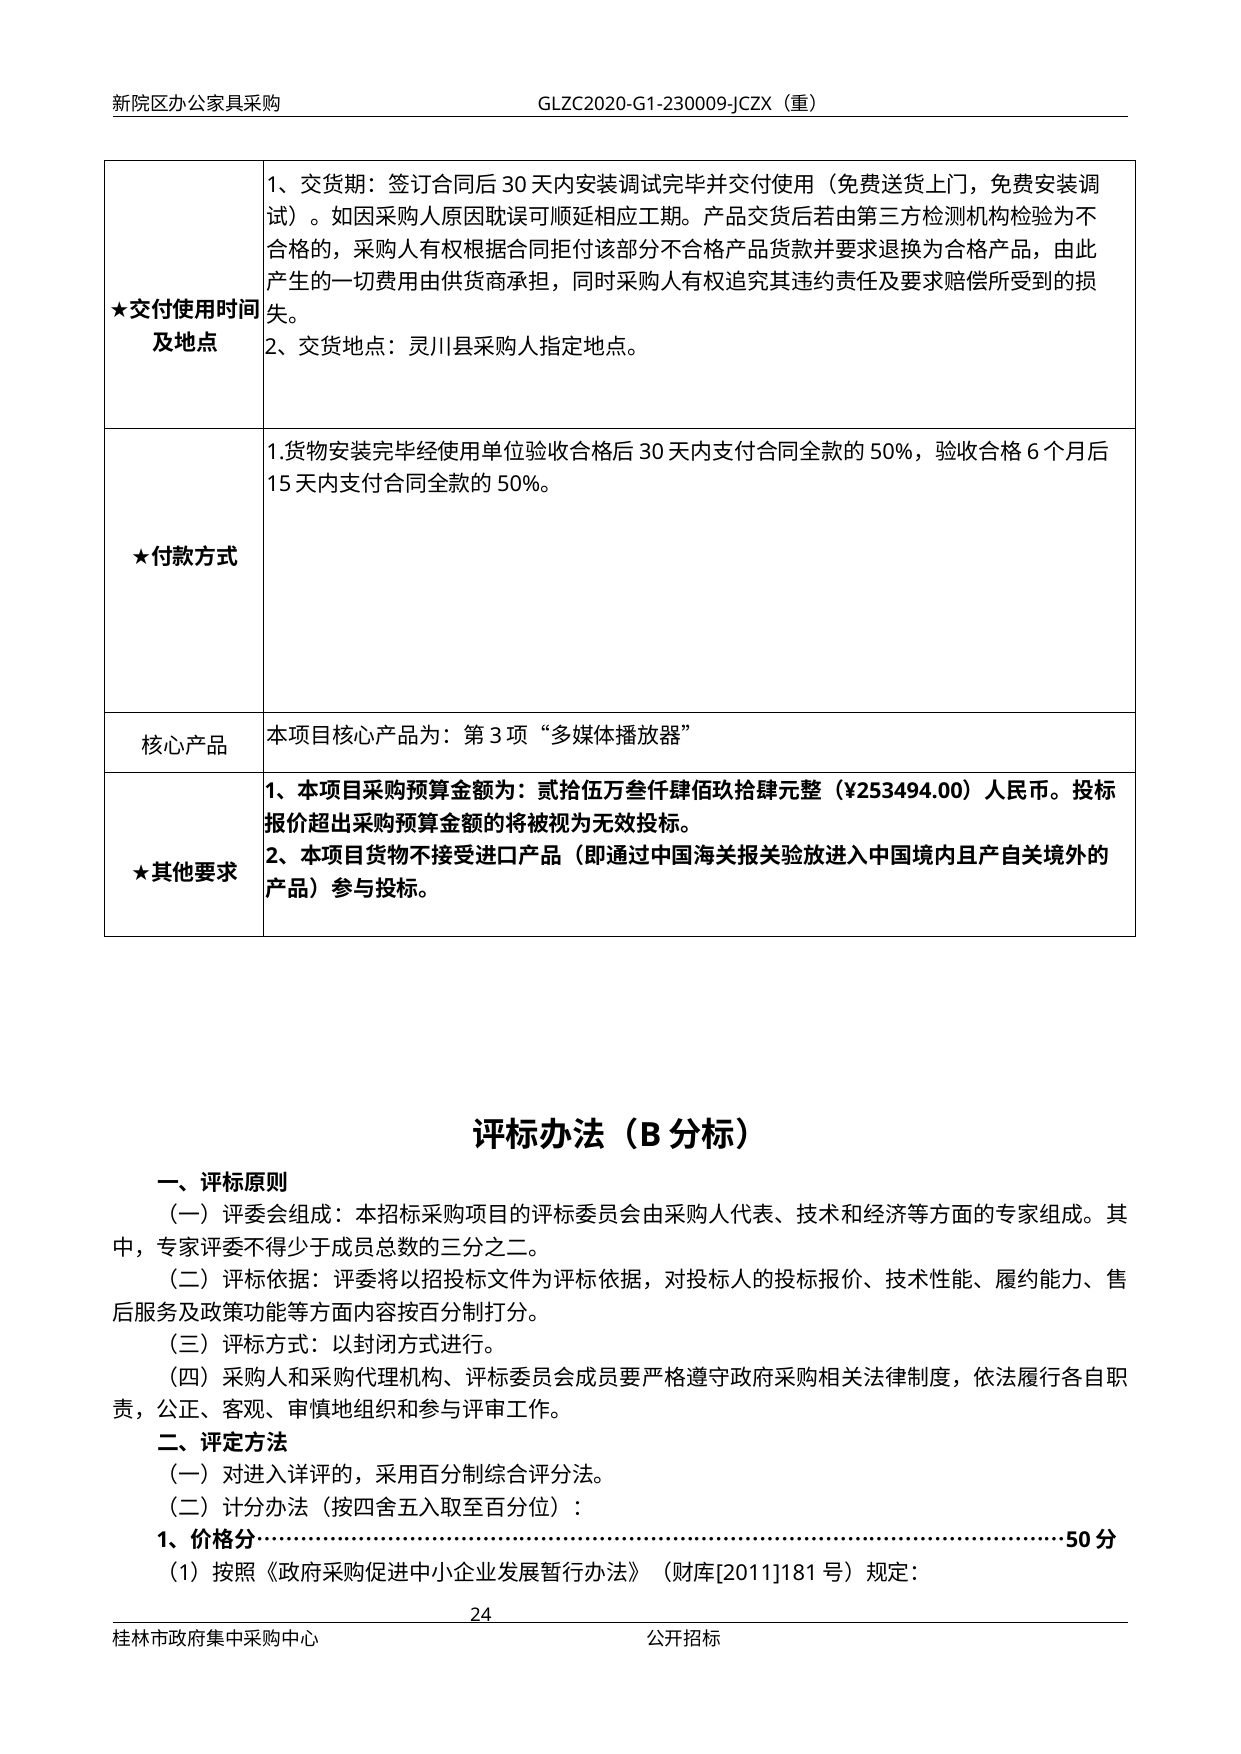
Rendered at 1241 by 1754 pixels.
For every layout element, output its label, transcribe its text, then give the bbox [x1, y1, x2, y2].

text （四）采购人和采购代理机构、评标委员会成员要严格遵守政府采购相关法律制度，依法履行各自职责，公正、客观、审慎地组织和参与评审工作。 [112, 1359, 1128, 1424]
text （一）对进入详评的，采用百分制综合评分法。 [112, 1457, 1128, 1489]
table_cell ★付款方式 [105, 429, 263, 712]
table_cell 核心产品 [105, 713, 263, 772]
text （二）评标依据：评委将以招投标文件为评标依据，对投标人的投标报价、技术性能、履约能力、售后服务及政策功能等方面内容按百分制打分。 [112, 1262, 1128, 1327]
text （一）评委会组成：本招标采购项目的评标委员会由采购人代表、技术和经济等方面的专家组成。其中，专家评委不得少于成员总数的三分之二。 [112, 1197, 1128, 1262]
text 一、评标原则 [112, 1164, 1128, 1197]
text 二、评定方法 [112, 1424, 1128, 1457]
table_cell 1、本项目采购预算金额为：贰拾伍万叁仟肆佰玖拾肆元整（¥253494.00）人民币。投标报价超出采购预算金额的将被视为无效投标。 2、本项目货物不接受进口产品（即通过中国海关报关验放进入中国境内且产自关境外的产品）参与投标。 [264, 773, 1135, 936]
table_cell 1.货物安装完毕经使用单位验收合格后30天内支付合同全款的50%，验收合格6个月后15天内支付合同全款的50%。 [264, 429, 1135, 712]
table_cell 本项目核心产品为：第3项“多媒体播放器” [264, 713, 1135, 772]
table_cell ★交付使用时间及地点 [105, 161, 263, 428]
text （二）计分办法（按四舍五入取至百分位）： [112, 1489, 1128, 1522]
text （1）按照《政府采购促进中小企业发展暂行办法》（财库[2011]181号）规定： [112, 1554, 1128, 1587]
table_cell 1、交货期：签订合同后30天内安装调试完毕并交付使用（免费送货上门，免费安装调试）。如因采购人原因耽误可顺延相应工期。产品交货后若由第三方检测机构检验为不合格的，采购人有权根据合同拒付该部分不合格产品货款并要求退换为合格产品，由此产生的一切费用由供货商承担，同时采购人有权追究其违约责任及要求赔偿所受到的损失。 2、交货地点：灵川县采购人指定地点。 [264, 161, 1135, 428]
text 评标办法（B分标） [112, 1099, 1128, 1164]
text 1、价格分…………………………………………………………………………………………………50分 [112, 1522, 1128, 1554]
text （三）评标方式：以封闭方式进行。 [112, 1327, 1128, 1359]
table_cell ★其他要求 [105, 773, 263, 936]
